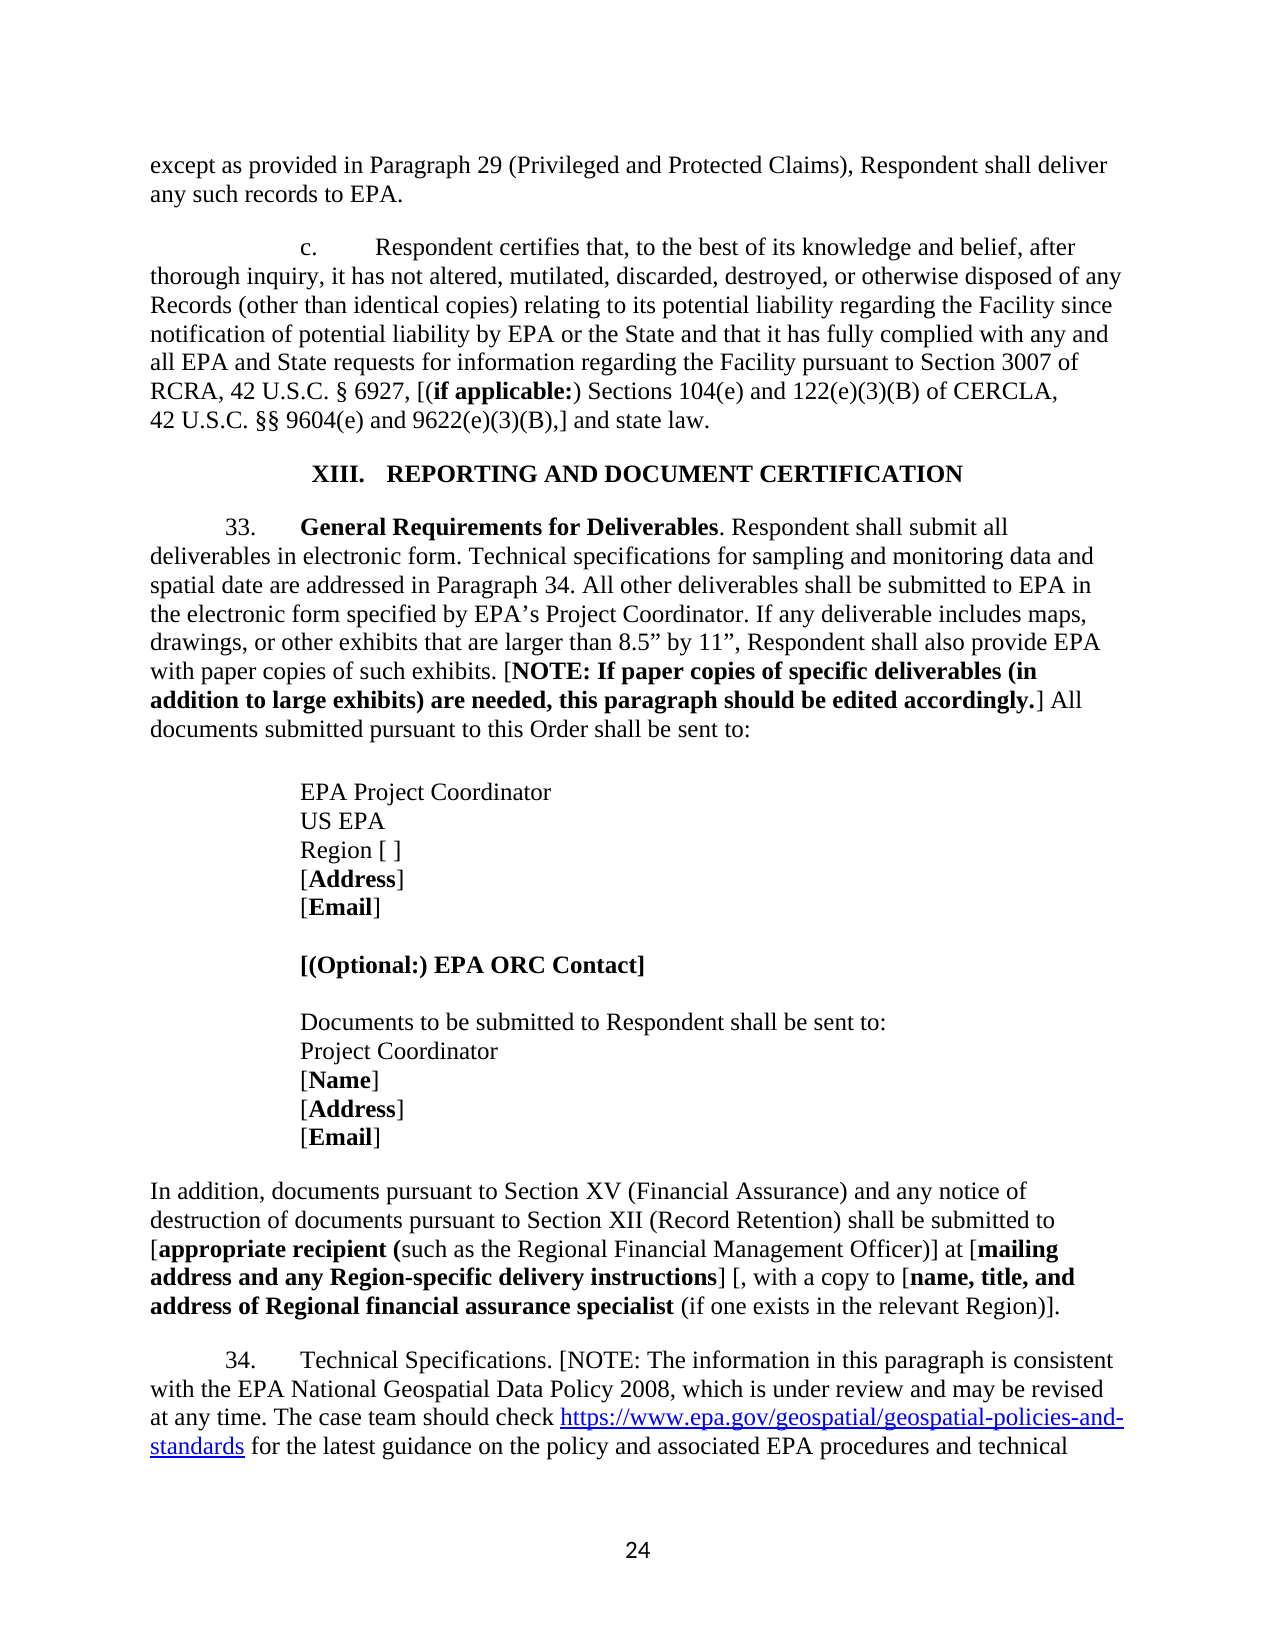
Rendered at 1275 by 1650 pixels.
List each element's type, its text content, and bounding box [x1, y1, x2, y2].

text [Email] [300, 1122, 1125, 1151]
text [Address] [300, 864, 1125, 892]
text Region [ ] [300, 835, 1125, 864]
subtitle REPORTING AND DOCUMENT CERTIFICATION [150, 459, 1125, 487]
text [Name] [300, 1065, 1125, 1094]
text Project Coordinator [300, 1036, 1125, 1065]
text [150, 1345, 1125, 1460]
text [Address] [300, 1094, 1125, 1122]
text US EPA [300, 806, 1125, 835]
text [150, 150, 1125, 207]
text [Email] [300, 892, 1125, 921]
text In addition, documents pursuant to Section XV (Financial Assurance) and any notice of destruction of documents pursuant to Section XII (Record Retention) shall be submitted to [appropriate recipient (such as the Regional Financial Management Officer)] at [mailing address and any Region-specific delivery instructions] [, with a copy to [name, title, and address of Regional financial assurance specialist (if one exists in the relevant Region)]. [150, 1176, 1125, 1320]
text General Requirements for Deliverables. Respondent shall submit all deliverables in electronic form. Technical specifications for sampling and monitoring data and spatial date are addressed in Paragraph 34. All other deliverables shall be submitted to EPA in the electronic form specified by EPA’s Project Coordinator. If any deliverable includes maps, drawings, or other exhibits that are larger than 8.5” by 11”, Respondent shall also provide EPA with paper copies of such exhibits. [NOTE: If paper copies of specific deliverables (in addition to large exhibits) are needed, this paragraph should be edited accordingly.] All documents submitted pursuant to this Order shall be sent to: [150, 512, 1125, 742]
text [(Optional:) EPA ORC Contact] [300, 950, 1125, 979]
text EPA Project Coordinator [300, 777, 1125, 806]
text Documents to be submitted to Respondent shall be sent to: [300, 1007, 1125, 1036]
text Respondent certifies that, to the best of its knowledge and belief, after thorough inquiry, it has not altered, mutilated, discarded, destroyed, or otherwise disposed of any Records (other than identical copies) relating to its potential liability regarding the Facility since notification of potential liability by EPA or the State and that it has fully complied with any and all EPA and State requests for information regarding the Facility pursuant to Section 3007 of RCRA, 42 U.S.C. § 6927, [(if applicable:) Sections 104(e) and 122(e)(3)(B) of CERCLA, 42 U.S.C. §§ 9604(e) and 9622(e)(3)(B),] and state law. [150, 232, 1125, 434]
